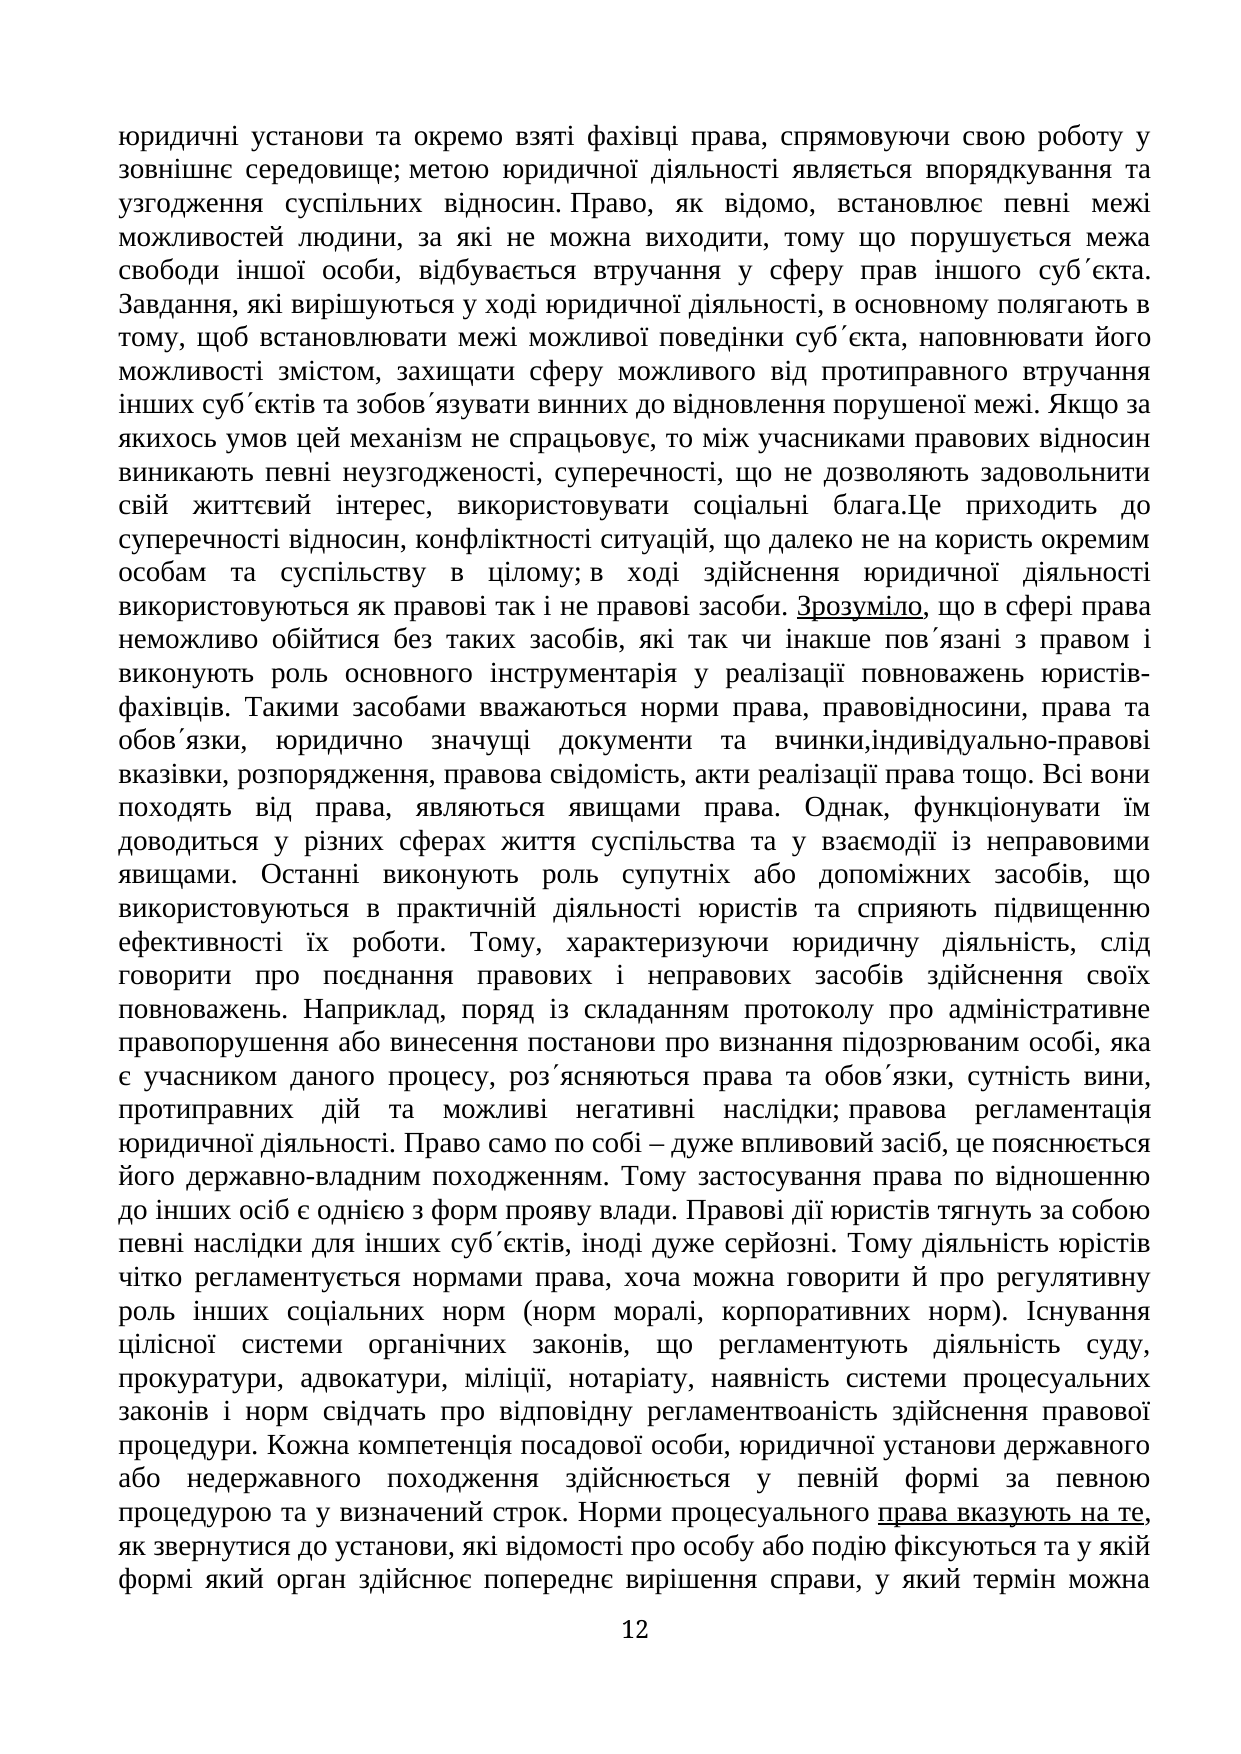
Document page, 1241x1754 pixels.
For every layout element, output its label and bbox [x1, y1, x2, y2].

text [118, 118, 1152, 1595]
